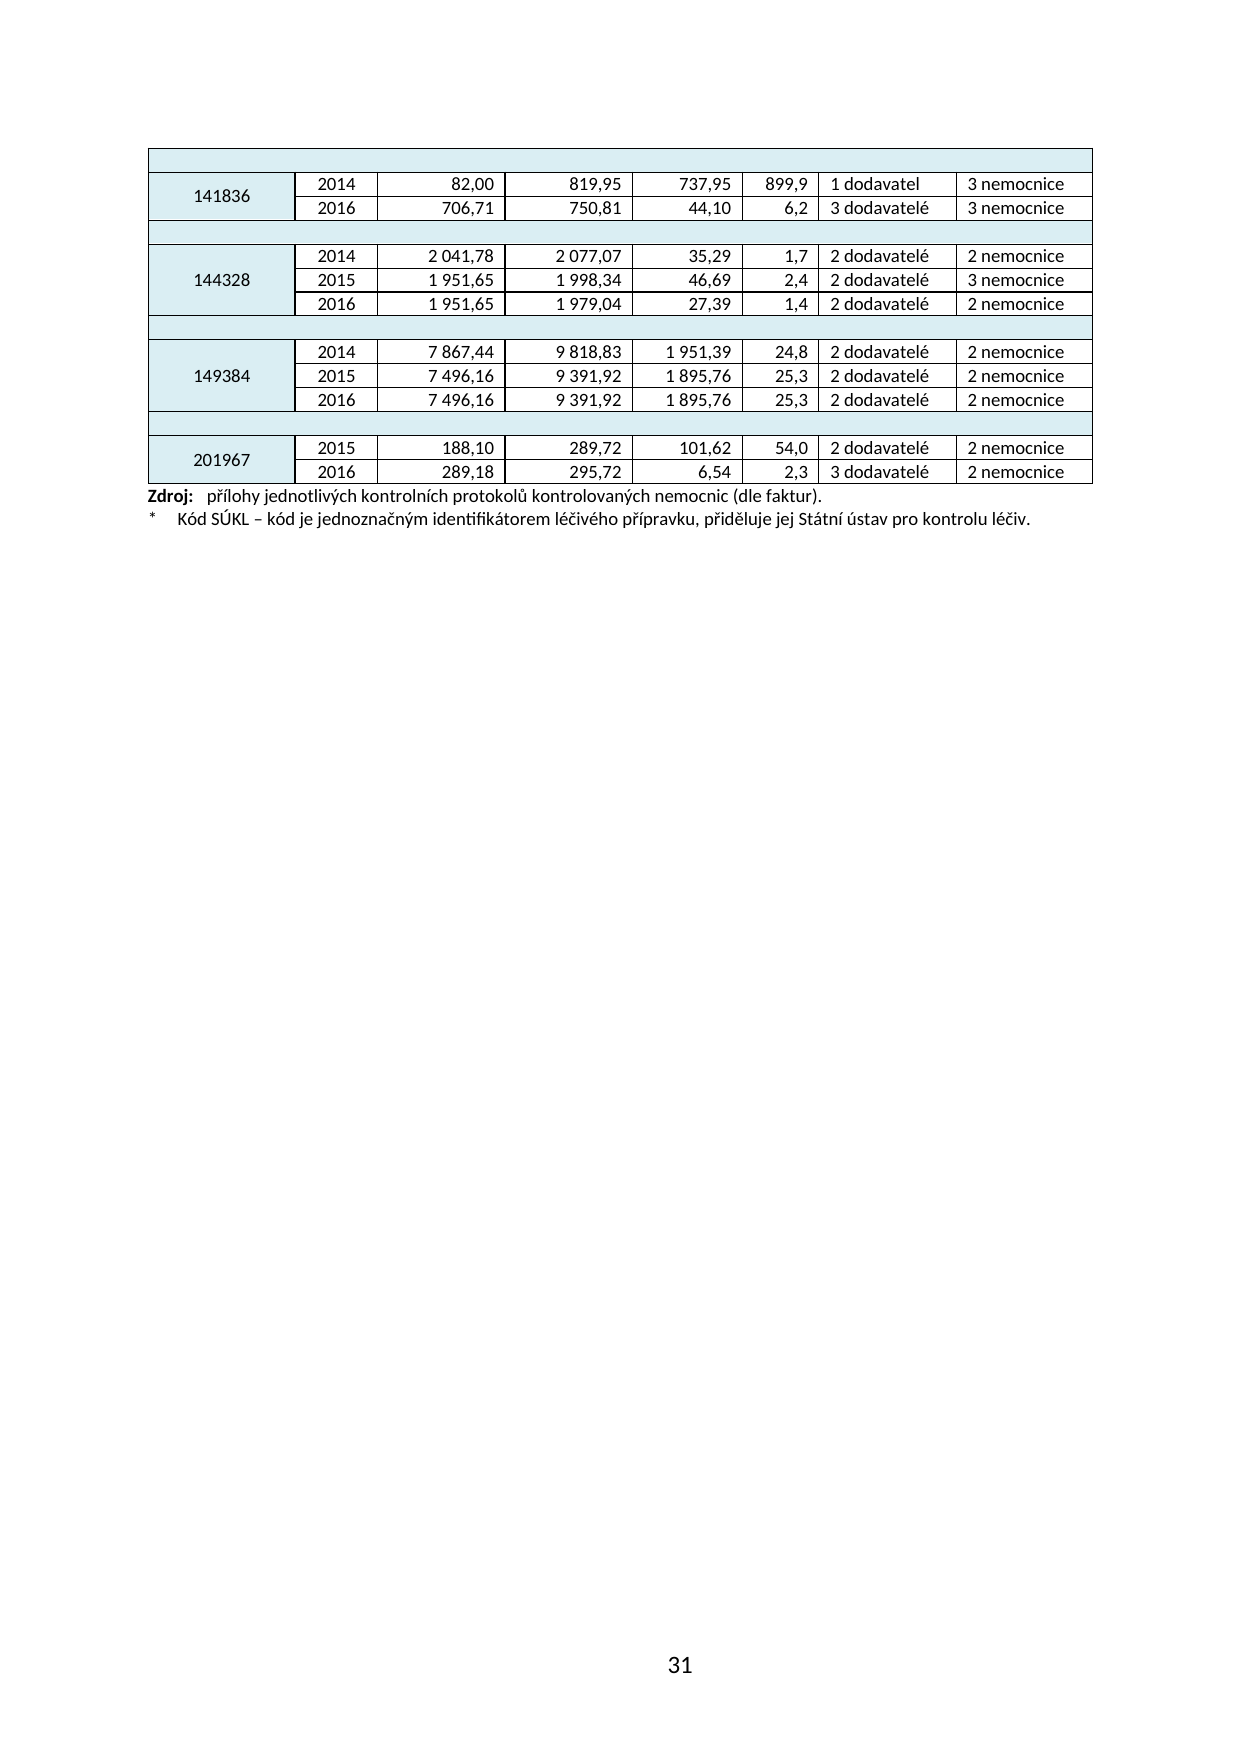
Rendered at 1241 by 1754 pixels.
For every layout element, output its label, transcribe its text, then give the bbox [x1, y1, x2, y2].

table_cell 6,54 [633, 460, 742, 483]
table_cell 2 041,78 [378, 245, 504, 267]
table_cell 1,4 [743, 293, 818, 315]
table_cell 2 dodavatelé [819, 364, 956, 387]
table_cell 2 dodavatelé [819, 436, 956, 459]
table_cell 737,95 [633, 173, 742, 196]
table_cell 295,72 [506, 460, 632, 483]
table_cell 1 951,65 [378, 269, 504, 291]
table_cell 3 dodavatelé [819, 197, 956, 219]
table_cell 2016 [296, 388, 377, 411]
table_cell 82,00 [378, 173, 504, 196]
table_cell 2 nemocnice [957, 245, 1092, 267]
table_cell 201967 [149, 436, 294, 483]
table_cell 2 nemocnice [957, 436, 1092, 459]
table_cell 1 951,65 [378, 293, 504, 315]
table_cell 289,72 [506, 436, 632, 459]
table_cell 3 dodavatelé [819, 460, 956, 483]
table_cell 101,62 [633, 436, 742, 459]
table_cell 2 dodavatelé [819, 388, 956, 411]
table_cell 2,4 [743, 269, 818, 291]
table_cell 35,29 [633, 245, 742, 267]
table_cell 706,71 [378, 197, 504, 219]
table_cell 24,8 [743, 340, 818, 363]
table_cell 2016 [296, 460, 377, 483]
table_cell 27,39 [633, 293, 742, 315]
table_cell 9 391,92 [506, 364, 632, 387]
table_cell 144328 [149, 245, 294, 315]
table_cell 1 895,76 [633, 388, 742, 411]
table_cell 2 nemocnice [957, 388, 1092, 411]
table_cell 9 818,83 [506, 340, 632, 363]
table_cell 2015 [296, 269, 377, 291]
table_cell 2 077,07 [506, 245, 632, 267]
table_cell 25,3 [743, 364, 818, 387]
table_header [149, 149, 1092, 172]
table_cell 2 nemocnice [957, 364, 1092, 387]
table_cell 1 979,04 [506, 293, 632, 315]
table_cell 2 nemocnice [957, 460, 1092, 483]
table_cell 2014 [296, 245, 377, 267]
table_cell 6,2 [743, 197, 818, 219]
table_cell 1,7 [743, 245, 818, 267]
text Zdroj: přílohy jednotlivých kontrolních protokolů kontrolovaných nemocnic (dle faktur). [148, 484, 1093, 507]
table_cell 1 951,39 [633, 340, 742, 363]
table_cell 188,10 [378, 436, 504, 459]
table_cell 141836 [149, 173, 294, 219]
table_cell 9 391,92 [506, 388, 632, 411]
table_cell 2 nemocnice [957, 340, 1092, 363]
table_cell 7 867,44 [378, 340, 504, 363]
table_cell 2 dodavatelé [819, 269, 956, 291]
table_cell [149, 316, 1092, 339]
table_cell 289,18 [378, 460, 504, 483]
table_cell 3 nemocnice [957, 173, 1092, 196]
table_cell 2015 [296, 436, 377, 459]
text * Kód SÚKL – kód je jednoznačným identifikátorem léčivého přípravku, přiděluje jej Státní ústav pro kontrolu léčiv. [148, 507, 1093, 530]
table_cell 2016 [296, 293, 377, 315]
table_cell 1 dodavatel [819, 173, 956, 196]
table_cell 2 dodavatelé [819, 293, 956, 315]
table_cell 2015 [296, 364, 377, 387]
table_cell 7 496,16 [378, 364, 504, 387]
table_cell 2 dodavatelé [819, 245, 956, 267]
table_cell 2 nemocnice [957, 293, 1092, 315]
table_cell 2014 [296, 340, 377, 363]
table_cell 54,0 [743, 436, 818, 459]
table_cell 149384 [149, 340, 294, 411]
table_cell 2,3 [743, 460, 818, 483]
table_cell 3 nemocnice [957, 269, 1092, 291]
table_cell [149, 221, 1092, 243]
table_cell 25,3 [743, 388, 818, 411]
table_cell 750,81 [506, 197, 632, 219]
table_cell [149, 412, 1092, 435]
table_cell 1 998,34 [506, 269, 632, 291]
table_cell 899,9 [743, 173, 818, 196]
table_cell 819,95 [506, 173, 632, 196]
table_cell 46,69 [633, 269, 742, 291]
table_cell 2016 [296, 197, 377, 219]
table_cell 7 496,16 [378, 388, 504, 411]
table_cell 2 dodavatelé [819, 340, 956, 363]
table_cell 1 895,76 [633, 364, 742, 387]
table_cell 3 nemocnice [957, 197, 1092, 219]
table_cell 44,10 [633, 197, 742, 219]
table_cell 2014 [296, 173, 377, 196]
